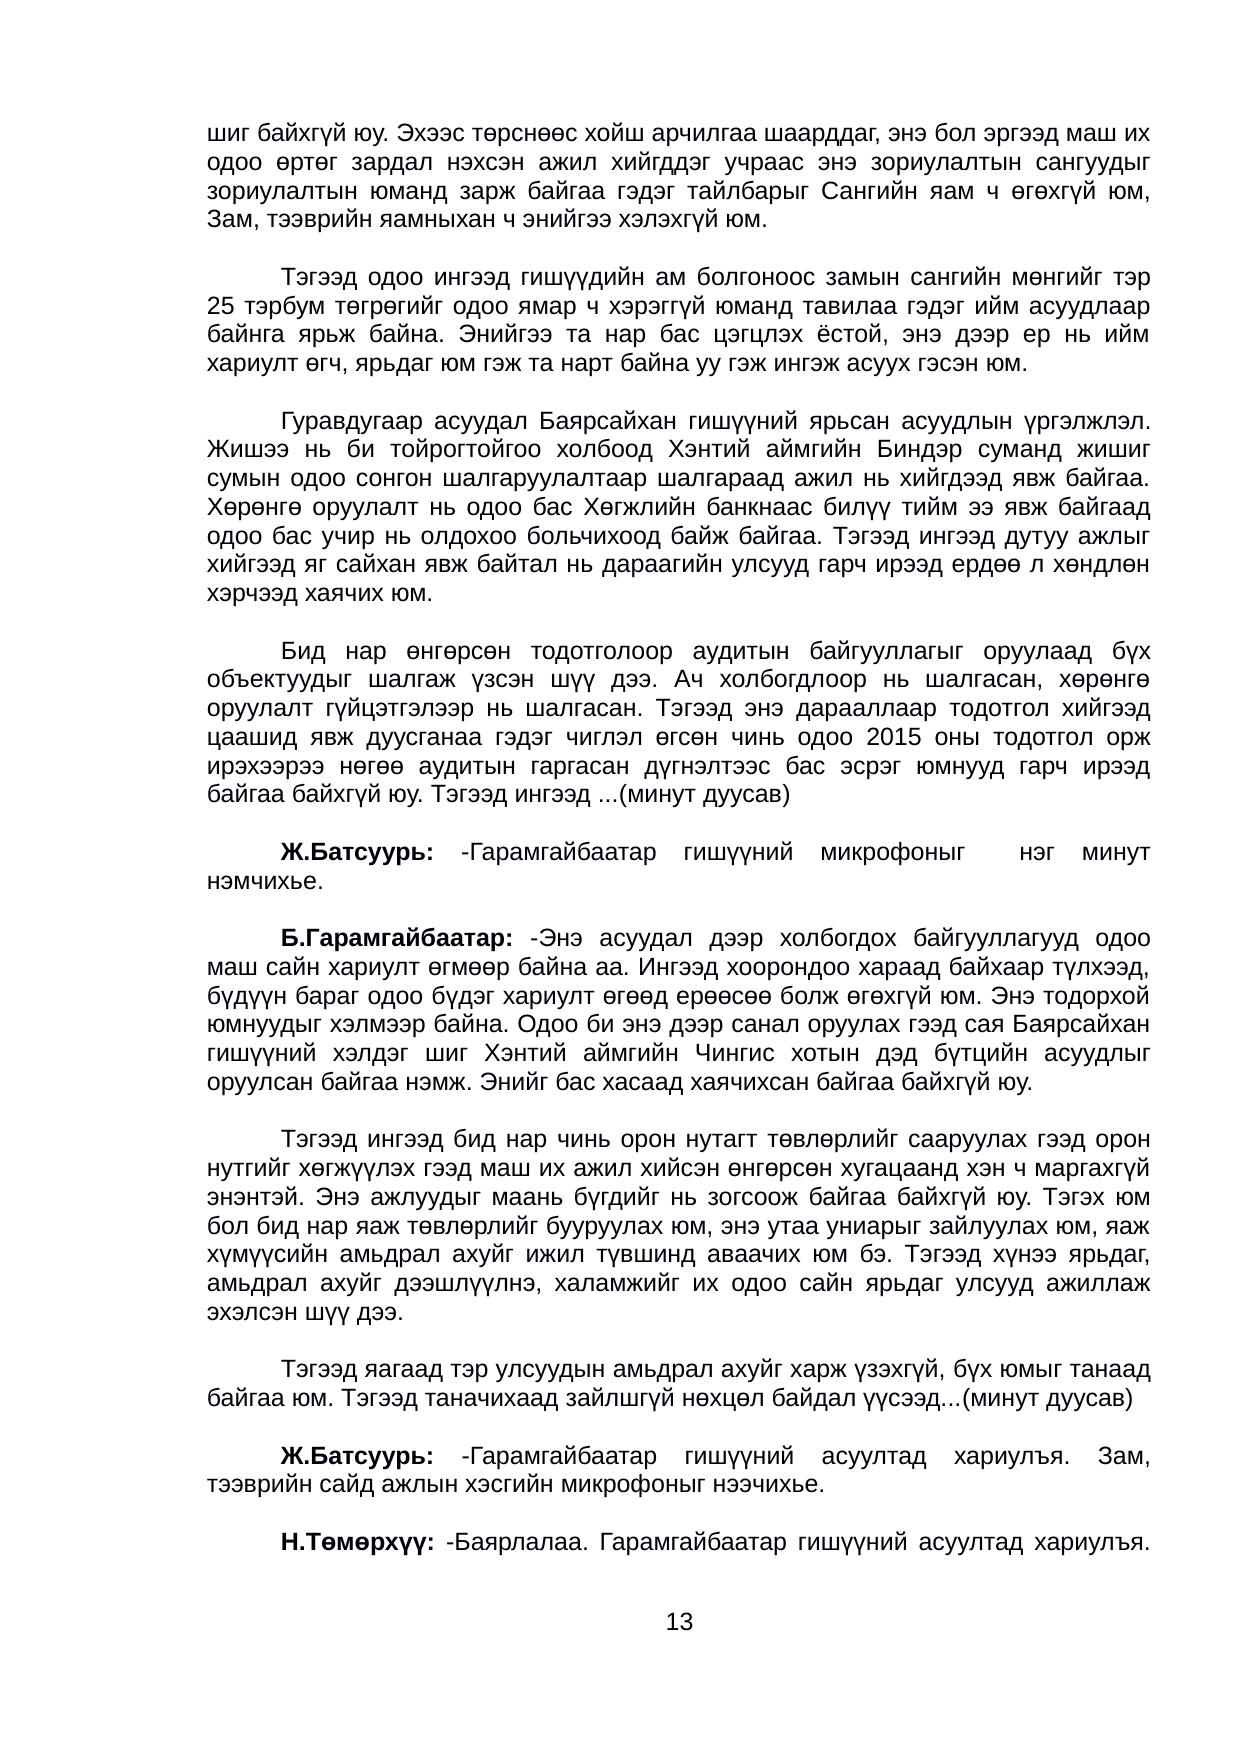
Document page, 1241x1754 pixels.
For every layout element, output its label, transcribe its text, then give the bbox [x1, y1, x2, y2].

text Ж.Батсуурь: -Гарамгайбаатар гишүүний асуултад хариулъя. Зам, тээврийн сайд ажлын хэсгийн микрофоныг нээчихье. [207, 1441, 1152, 1498]
text Тэгээд яагаад тэр улсуудын амьдрал ахуйг харж үзэхгүй, бүх юмыг танаад байгаа юм. Тэгээд таначихаад зайлшгүй нөхцөл байдал үүсээд...(минут дуусав) [207, 1354, 1152, 1412]
text Тэгээд одоо ингээд гишүүдийн ам болгоноос замын сангийн мөнгийг тэр 25 тэрбум төгрөгийг одоо ямар ч хэрэггүй юманд тавилаа гэдэг ийм асуудлаар байнга ярьж байна. Энийгээ та нар бас цэгцлэх ёстой, энэ дээр ер нь ийм хариулт өгч, ярьдаг юм гэж та нарт байна уу гэж ингэж асуух гэсэн юм. [207, 262, 1152, 377]
text Ж.Батсуурь: -Гарамгайбаатар гишүүний микрофоныг нэг минут нэмчихье. [207, 837, 1152, 894]
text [207, 1527, 1152, 1556]
text Б.Гарамгайбаатар: -Энэ асуудал дээр холбогдох байгууллагууд одоо маш сайн хариулт өгмөөр байна аа. Ингээд хоорондоо хараад байхаар түлхээд, бүдүүн бараг одоо бүдэг хариулт өгөөд ерөөсөө болж өгөхгүй юм. Энэ тодорхой юмнуудыг хэлмээр байна. Одоо би энэ дээр санал оруулах гээд сая Баярсайхан гишүүний хэлдэг шиг Хэнтий аймгийн Чингис хотын дэд бүтцийн асуудлыг оруулсан байгаа нэмж. Энийг бас хасаад хаячихсан байгаа байхгүй юу. [207, 923, 1152, 1096]
text Гуравдугаар асуудал Баярсайхан гишүүний ярьсан асуудлын үргэлжлэл. Жишээ нь би тойрогтойгоо холбоод Хэнтий аймгийн Биндэр суманд жишиг сумын одоо сонгон шалгаруулалтаар шалгараад ажил нь хийгдээд явж байгаа. Хөрөнгө оруулалт нь одоо бас Хөгжлийн банкнаас билүү тийм ээ явж байгаад одоо бас учир нь олдохоо больчихоод байж байгаа. Тэгээд ингээд дутуу ажлыг хийгээд яг сайхан явж байтал нь дараагийн улсууд гарч ирээд ердөө л хөндлөн хэрчээд хаячих юм. [207, 406, 1152, 607]
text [207, 118, 1152, 233]
text Бид нар өнгөрсөн тодотголоор аудитын байгууллагыг оруулаад бүх объектуудыг шалгаж үзсэн шүү дээ. Ач холбогдлоор нь шалгасан, хөрөнгө оруулалт гүйцэтгэлээр нь шалгасан. Тэгээд энэ дарааллаар тодотгол хийгээд цаашид явж дуусганаа гэдэг чиглэл өгсөн чинь одоо 2015 оны тодотгол орж ирэхээрээ нөгөө аудитын гаргасан дүгнэлтээс бас эсрэг юмнууд гарч ирээд байгаа байхгүй юу. Тэгээд ингээд ...(минут дуусав) [207, 636, 1152, 808]
text Тэгээд ингээд бид нар чинь орон нутагт төвлөрлийг сааруулах гээд орон нутгийг хөгжүүлэх гээд маш их ажил хийсэн өнгөрсөн хугацаанд хэн ч маргахгүй энэнтэй. Энэ ажлуудыг маань бүгдийг нь зогсоож байгаа байхгүй юу. Тэгэх юм бол бид нар яаж төвлөрлийг бууруулах юм, энэ утаа униарыг зайлуулах юм, яаж хүмүүсийн амьдрал ахуйг ижил түвшинд аваачих юм бэ. Тэгээд хүнээ ярьдаг, амьдрал ахуйг дээшлүүлнэ, халамжийг их одоо сайн ярьдаг улсууд ажиллаж эхэлсэн шүү дээ. [207, 1124, 1152, 1326]
